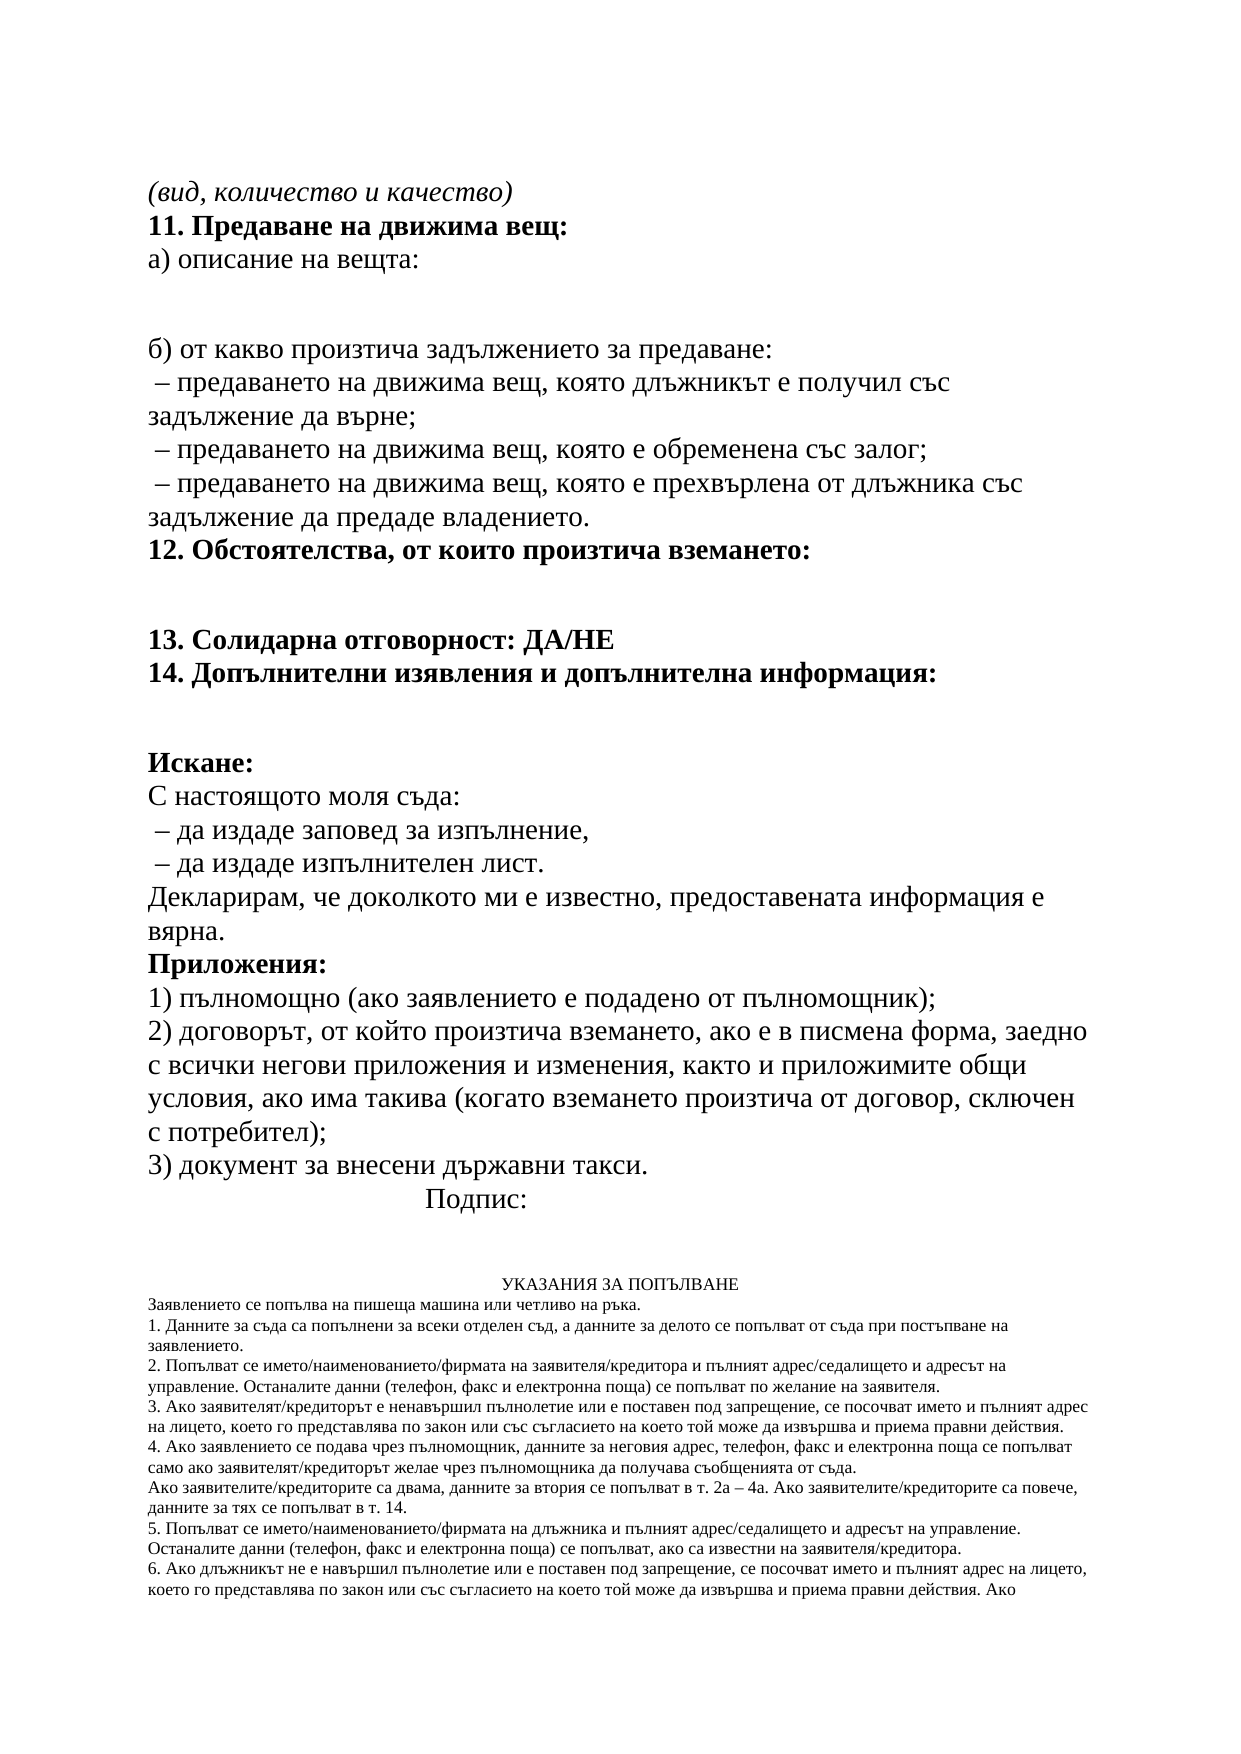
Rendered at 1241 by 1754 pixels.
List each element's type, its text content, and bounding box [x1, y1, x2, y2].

text (вид, количество и качество) [148, 174, 1093, 208]
text – предаването на движима вещ, която е прехвърлена от длъжника със задължение да предаде владението. [148, 465, 1093, 532]
text 5. Попълват се името/наименованието/фирмата на длъжника и пълният адрес/седалището и адресът на управление. Останалите данни (телефон, факс и електронна поща) се попълват, ако са известни на заявителя/кредитора. [148, 1518, 1093, 1558]
text – да издаде заповед за изпълнение, [148, 812, 1093, 846]
text 13. Солидарна отговорност: ДА/НЕ [148, 622, 1093, 655]
text – предаването на движима вещ, която длъжникът е получил със задължение да върне; [148, 364, 1093, 432]
text 1. Данните за съда са попълнени за всеки отделен съд, а данните за делото се попълват от съда при постъпване на заявлението. [148, 1314, 1093, 1355]
text 12. Обстоятелства, от които произтича вземането: [148, 532, 1093, 566]
text С настоящото моля съда: [148, 778, 1093, 812]
text 1) пълномощно (ако заявлението е подадено от пълномощник); [148, 980, 1093, 1013]
text 11. Предаване на движима вещ: [148, 208, 1093, 241]
text 3) документ за внесени държавни такси. [148, 1147, 1093, 1181]
text Приложения: [148, 946, 1093, 980]
text Подпис: [148, 1181, 1093, 1214]
text Ако заявителите/кредиторите са двама, данните за втория се попълват в т. 2а – 4а. Ако заявителите/кредиторите са повече, данните за тях се попълват в т. 14. [148, 1477, 1093, 1518]
text Заявлението се попълва на пишеща машина или четливо на ръка. [148, 1294, 1093, 1314]
text Искане: [148, 745, 1093, 778]
text Декларирам, че доколкото ми е известно, предоставената информация е вярна. [148, 879, 1093, 946]
text 2. Попълват се името/наименованието/фирмата на заявителя/кредитора и пълният адрес/седалището и адресът на управление. Останалите данни (телефон, факс и електронна поща) се попълват по желание на заявителя. [148, 1355, 1093, 1396]
text б) от какво произтича задължението за предаване: [148, 331, 1093, 364]
text 2) договорът, от който произтича вземането, ако е в писмена форма, заедно с всички негови приложения и изменения, както и приложимите общи условия, ако има такива (когато вземането произтича от договор, сключен с потребител); [148, 1013, 1093, 1147]
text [148, 1558, 1093, 1599]
text – предаването на движима вещ, която е обременена със залог; [148, 432, 1093, 465]
text 4. Ако заявлението се подава чрез пълномощник, данните за неговия адрес, телефон, факс и електронна поща се попълват само ако заявителят/кредиторът желае чрез пълномощника да получава съобщенията от съда. [148, 1436, 1093, 1477]
text УКАЗАНИЯ ЗА ПОПЪЛВАНЕ [148, 1274, 1093, 1294]
text 14. Допълнителни изявления и допълнителна информация: [148, 655, 1093, 689]
text – да издаде изпълнителен лист. [148, 846, 1093, 879]
text а) описание на вещта: [148, 241, 1093, 275]
text 3. Ако заявителят/кредиторът е ненавършил пълнолетие или е поставен под запрещение, се посочват името и пълният адрес на лицето, което го представлява по закон или със съгласието на което той може да извършва и приема правни действия. [148, 1396, 1093, 1436]
